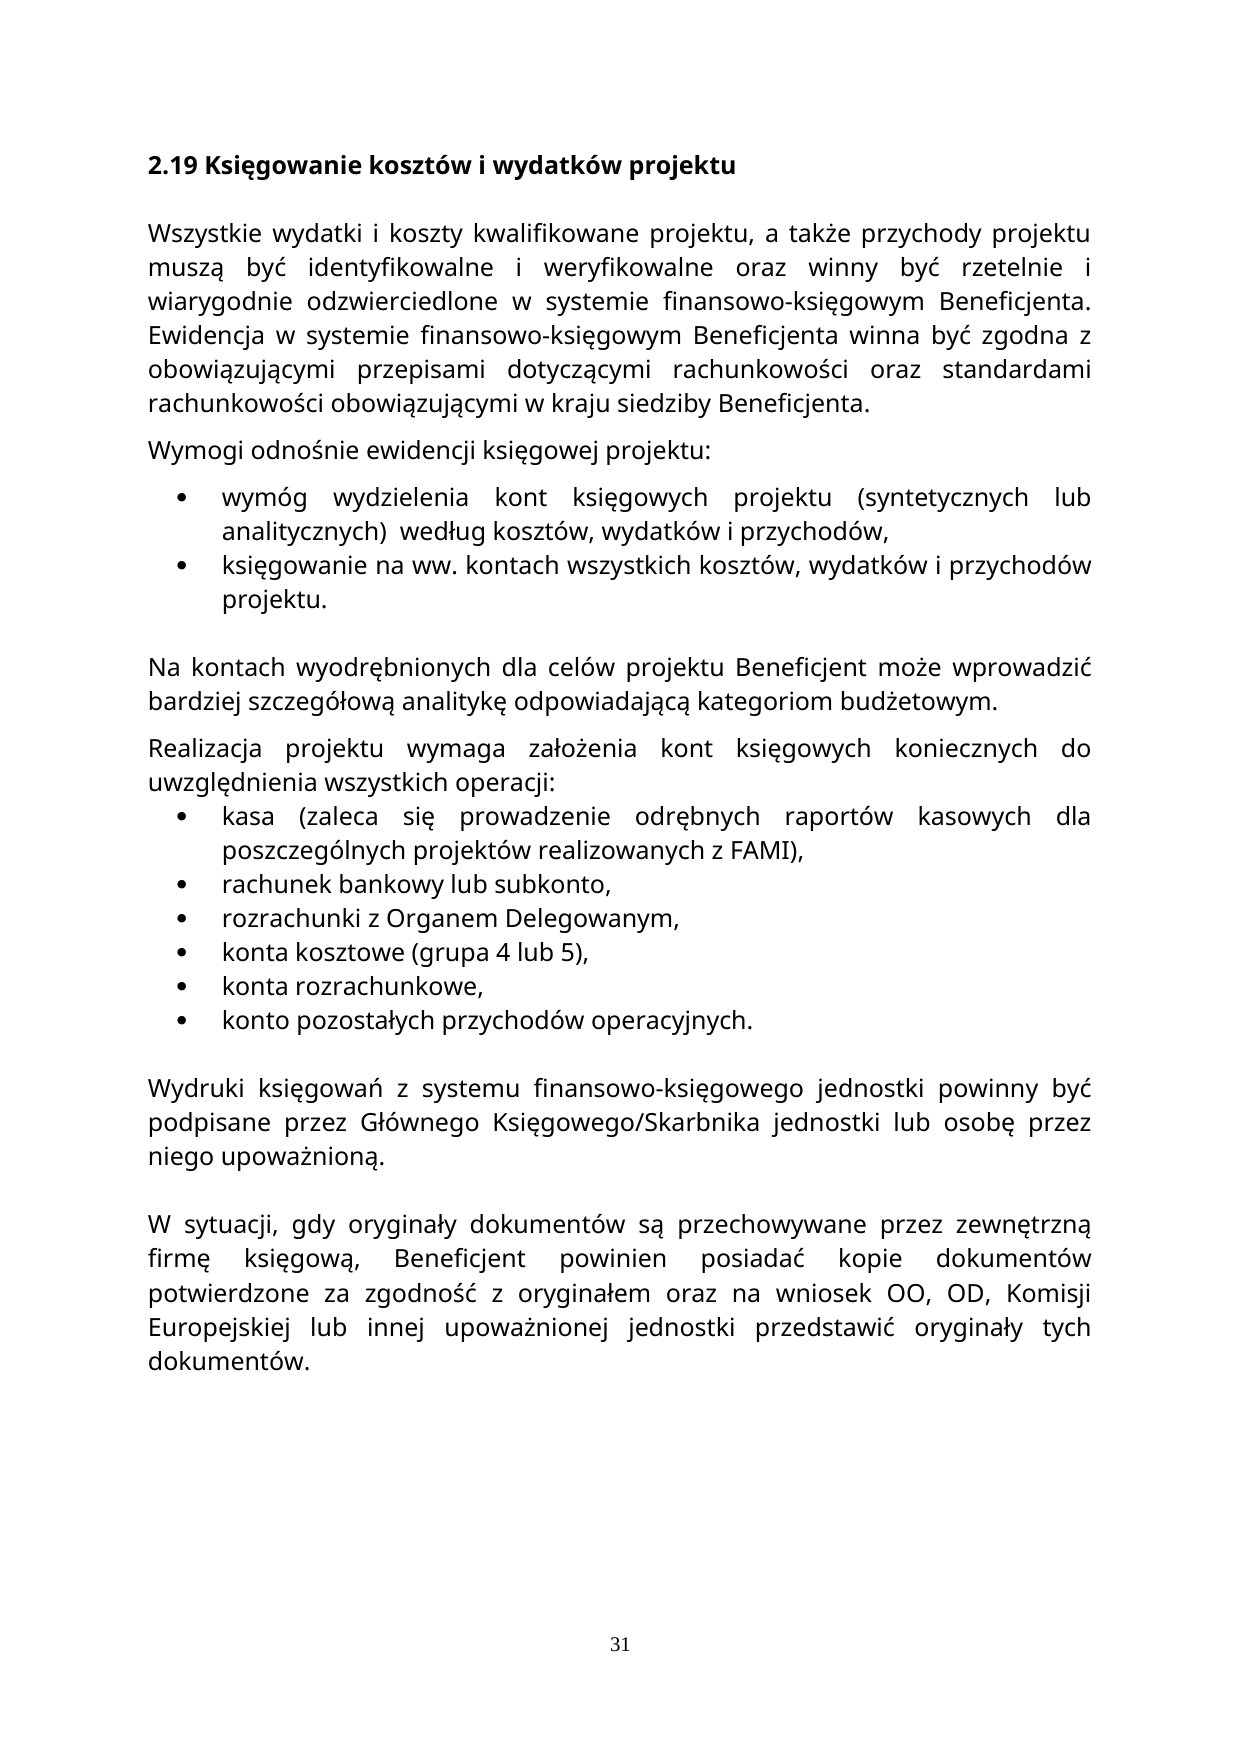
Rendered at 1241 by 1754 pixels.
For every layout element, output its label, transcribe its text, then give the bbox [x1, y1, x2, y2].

text Na kontach wyodrębnionych dla celów projektu Beneficjent może wprowadzić bardziej szczegółową analitykę odpowiadającą kategoriom budżetowym. [148, 649, 1092, 718]
list rachunek bankowy lub subkonto, [177, 866, 1092, 901]
text Wymogi odnośnie ewidencji księgowej projektu: [148, 433, 1092, 467]
list konto pozostałych przychodów operacyjnych. [177, 1003, 1092, 1037]
text Wszystkie wydatki i koszty kwalifikowane projektu, a także przychody projektu muszą być identyfikowalne i weryfikowalne oraz winny być rzetelnie i wiarygodnie odzwierciedlone w systemie finansowo-księgowym Beneficjenta. Ewidencja w systemie finansowo-księgowym Beneficjenta winna być zgodna z obowiązującymi przepisami dotyczącymi rachunkowości oraz standardami rachunkowości obowiązującymi w kraju siedziby Beneficjenta. [148, 216, 1092, 420]
list rozrachunki z Organem Delegowanym, [177, 901, 1092, 934]
text W sytuacji, gdy oryginały dokumentów są przechowywane przez zewnętrzną firmę księgową, Beneficjent powinien posiadać kopie dokumentów potwierdzone za zgodność z oryginałem oraz na wniosek OO, OD, Komisji Europejskiej lub innej upoważnionej jednostki przedstawić oryginały tych dokumentów. [148, 1207, 1092, 1377]
list konta rozrachunkowe, [177, 969, 1092, 1003]
subtitle 2.19 Księgowanie kosztów i wydatków projektu [148, 148, 1092, 182]
list konta kosztowe (grupa 4 lub 5), [177, 934, 1092, 969]
list wymóg wydzielenia kont księgowych projektu (syntetycznych lub analitycznych) według kosztów, wydatków i przychodów, [177, 479, 1092, 547]
list kasa (zaleca się prowadzenie odrębnych raportów kasowych dla poszczególnych projektów realizowanych z FAMI), [177, 798, 1092, 866]
list księgowanie na ww. kontach wszystkich kosztów, wydatków i przychodów projektu. [177, 547, 1092, 616]
text Realizacja projektu wymaga założenia kont księgowych koniecznych do uwzględnienia wszystkich operacji: [148, 730, 1092, 798]
text Wydruki księgowań z systemu finansowo-księgowego jednostki powinny być podpisane przez Głównego Księgowego/Skarbnika jednostki lub osobę przez niego upoważnioną. [148, 1071, 1092, 1173]
